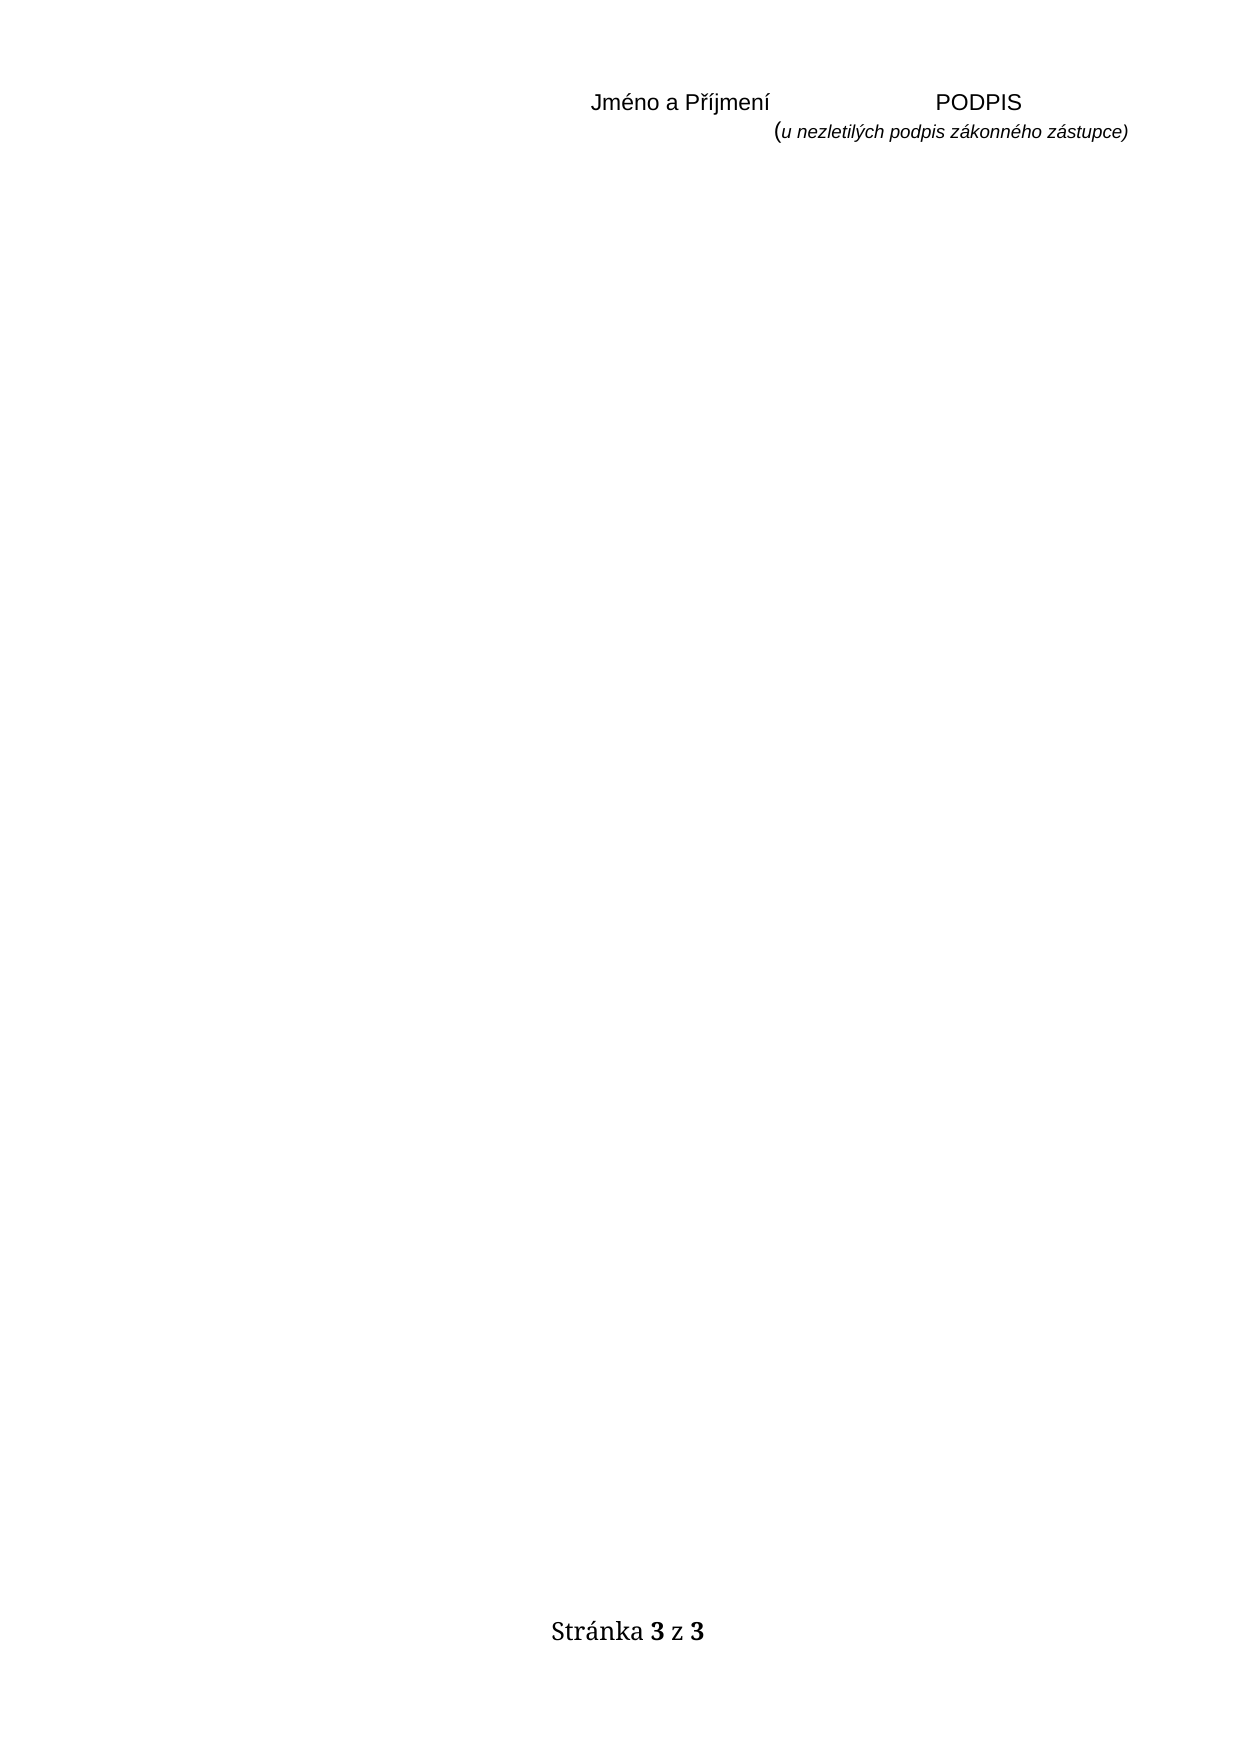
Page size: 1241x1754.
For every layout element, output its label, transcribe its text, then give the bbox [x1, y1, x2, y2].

text Jméno a Příjmení PODPIS [103, 89, 1152, 115]
text (u nezletilých podpis zákonného zástupce) [103, 117, 1152, 143]
